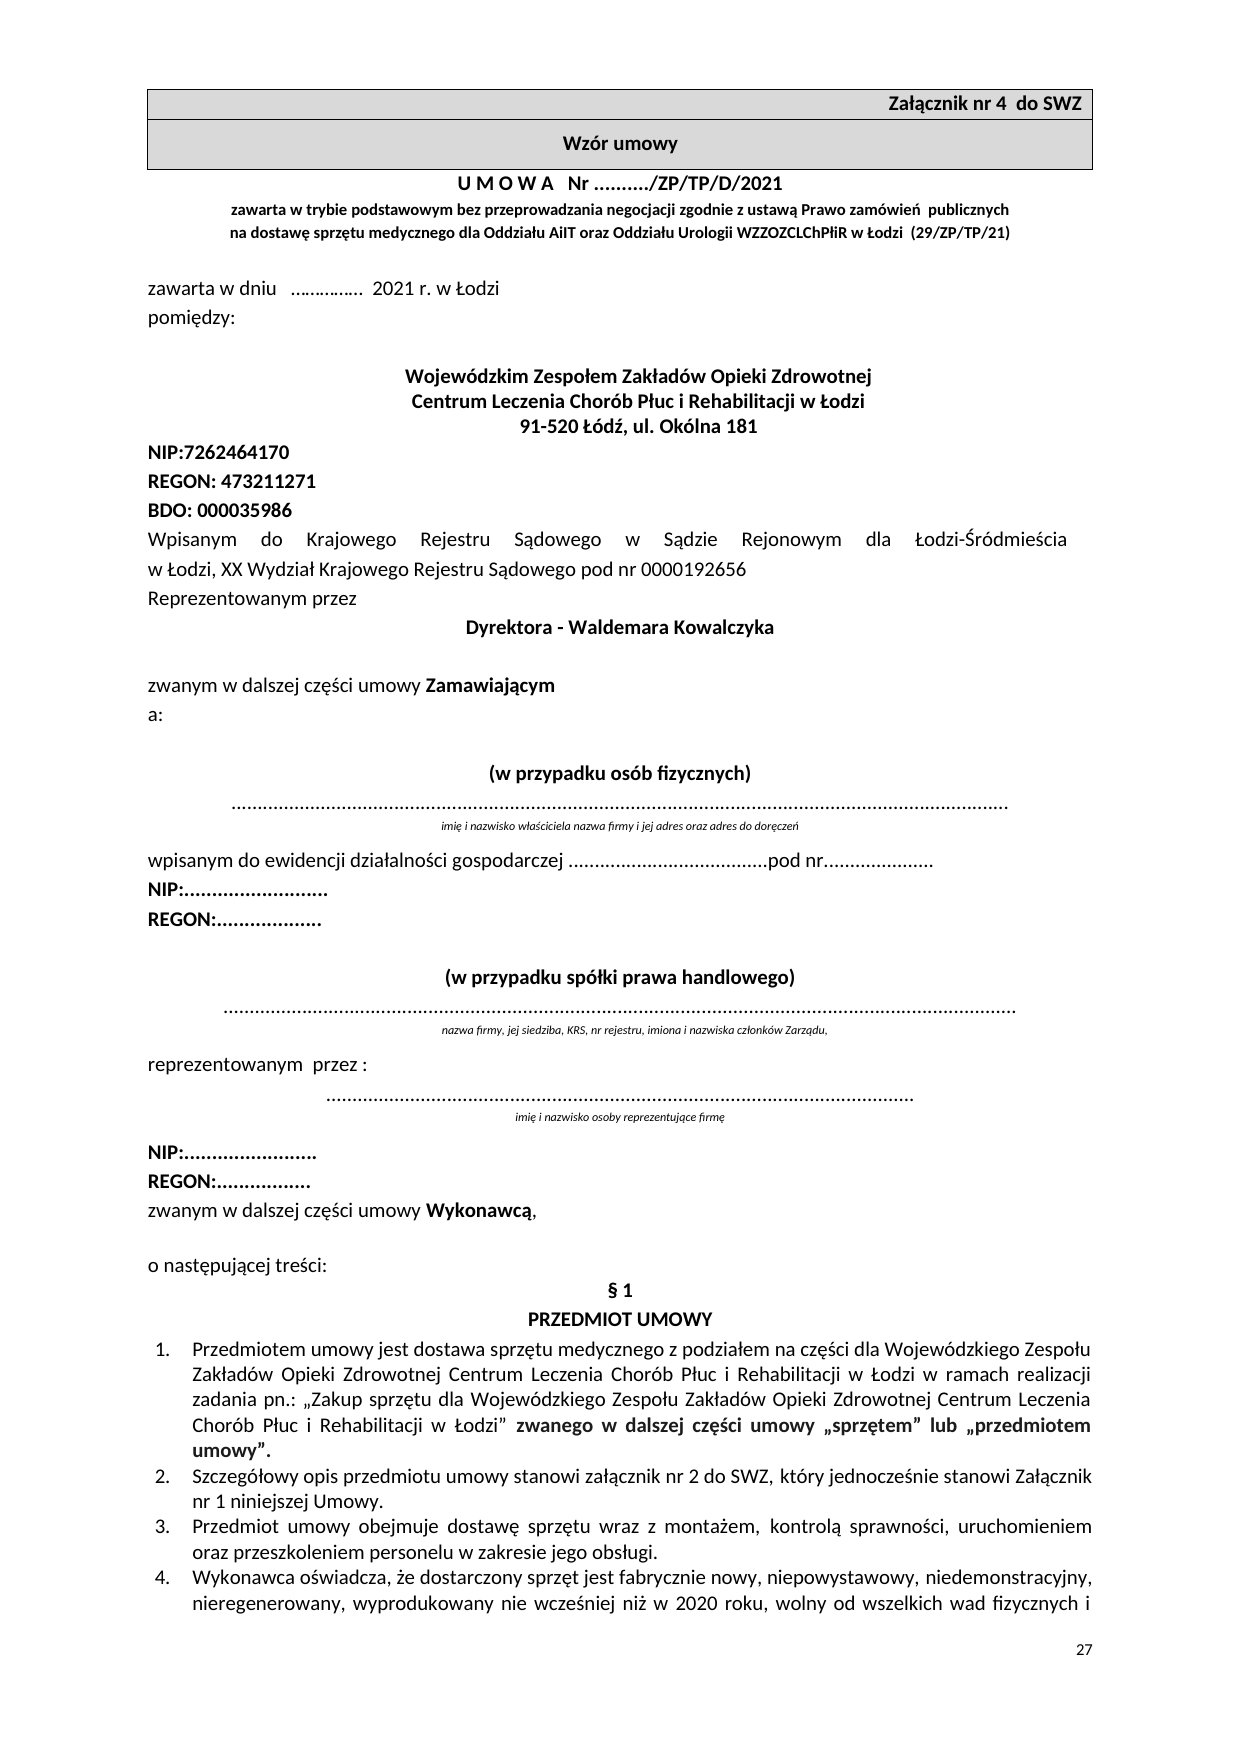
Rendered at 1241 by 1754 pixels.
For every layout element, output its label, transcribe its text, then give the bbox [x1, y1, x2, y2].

table_header Załącznik nr 4 do SWZ [148, 90, 1092, 119]
text zawarta w dniu …………… 2021 r. w Łodzi [148, 275, 1092, 301]
text zwanym w dalszej części umowy Zamawiającym [148, 672, 1092, 698]
text pomiędzy: [148, 304, 1092, 330]
text 91-520 Łódź, ul. Okólna 181 [184, 414, 1092, 439]
text ....................................................................................................................................................... [148, 993, 1092, 1019]
text imię i nazwisko osoby reprezentujące firmę [148, 1110, 1092, 1135]
text zwanym w dalszej części umowy Wykonawcą, [148, 1197, 1092, 1223]
text REGON:................... [148, 906, 1092, 931]
text imię i nazwisko właściciela nazwa firmy i jej adres oraz adres do doręczeń [148, 818, 1092, 844]
text U M O W A Nr ........../ZP/TP/D/2021 [148, 170, 1092, 196]
text Reprezentowanym przez [148, 585, 1092, 610]
text NIP:7262464170 [148, 439, 1092, 464]
text Centrum Leczenia Chorób Płuc i Rehabilitacji w Łodzi [184, 388, 1092, 414]
text zawarta w trybie podstawowym bez przeprowadzania negocjacji zgodnie z ustawą Prawo zamówień publicznych [148, 199, 1092, 220]
text BDO: 000035986 [148, 497, 1092, 523]
text (w przypadku spółki prawa handlowego) [148, 964, 1092, 989]
text Wpisanym do Krajowego Rejestru Sądowego w Sądzie Rejonowym dla Łodzi-Śródmieścia w Łodzi, XX Wydział Krajowego Rejestru Sądowego pod nr 0000192656 [148, 527, 1092, 581]
text o następującej treści: [148, 1252, 1092, 1277]
list Przedmiot umowy obejmuje dostawę sprzętu wraz z montażem, kontrolą sprawności, uruchomieniem oraz przeszkoleniem personelu w zakresie jego obsługi. [154, 1514, 1092, 1564]
text NIP:.......................... [148, 877, 1092, 902]
text wpisanym do ewidencji działalności gospodarczej ......................................pod nr..................... [148, 847, 1092, 873]
text REGON:................. [148, 1168, 1092, 1194]
text PRZEDMIOT UMOWY [148, 1307, 1092, 1332]
text na dostawę sprzętu medycznego dla Oddziału AiIT oraz Oddziału Urologii WZZOZCLChPłiR w Łodzi (29/ZP/TP/21) [148, 223, 1092, 243]
text Wojewódzkim Zespołem Zakładów Opieki Zdrowotnej [184, 363, 1092, 388]
text (w przypadku osób fizycznych) [148, 760, 1092, 785]
text a: [148, 702, 1092, 727]
text nazwa firmy, jej siedziba, KRS, nr rejestru, imiona i nazwiska członków Zarządu, [148, 1022, 1122, 1048]
text ................................................................................................................ [148, 1081, 1092, 1106]
text reprezentowanym przez : [148, 1052, 1092, 1077]
table_cell Wzór umowy [148, 120, 1092, 169]
list Szczegółowy opis przedmiotu umowy stanowi załącznik nr 2 do SWZ, który jednocześnie stanowi Załącznik nr 1 niniejszej Umowy. [154, 1463, 1092, 1514]
text § 1 [148, 1277, 1092, 1303]
text NIP:........................ [148, 1139, 1092, 1164]
list Przedmiotem umowy jest dostawa sprzętu medycznego z podziałem na części dla Wojewódzkiego Zespołu Zakładów Opieki Zdrowotnej Centrum Leczenia Chorób Płuc i Rehabilitacji w Łodzi w ramach realizacji zadania pn.: „Zakup sprzętu dla Wojewódzkiego Zespołu Zakładów Opieki Zdrowotnej Centrum Leczenia Chorób Płuc i Rehabilitacji w Łodzi” zwanego w dalszej części umowy „sprzętem” lub „przedmiotem umowy”. [154, 1336, 1092, 1463]
text REGON: 473211271 [148, 468, 1092, 494]
text Dyrektora - Waldemara Kowalczyka [148, 614, 1092, 639]
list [154, 1564, 1092, 1615]
text .................................................................................................................................................... [148, 789, 1092, 814]
